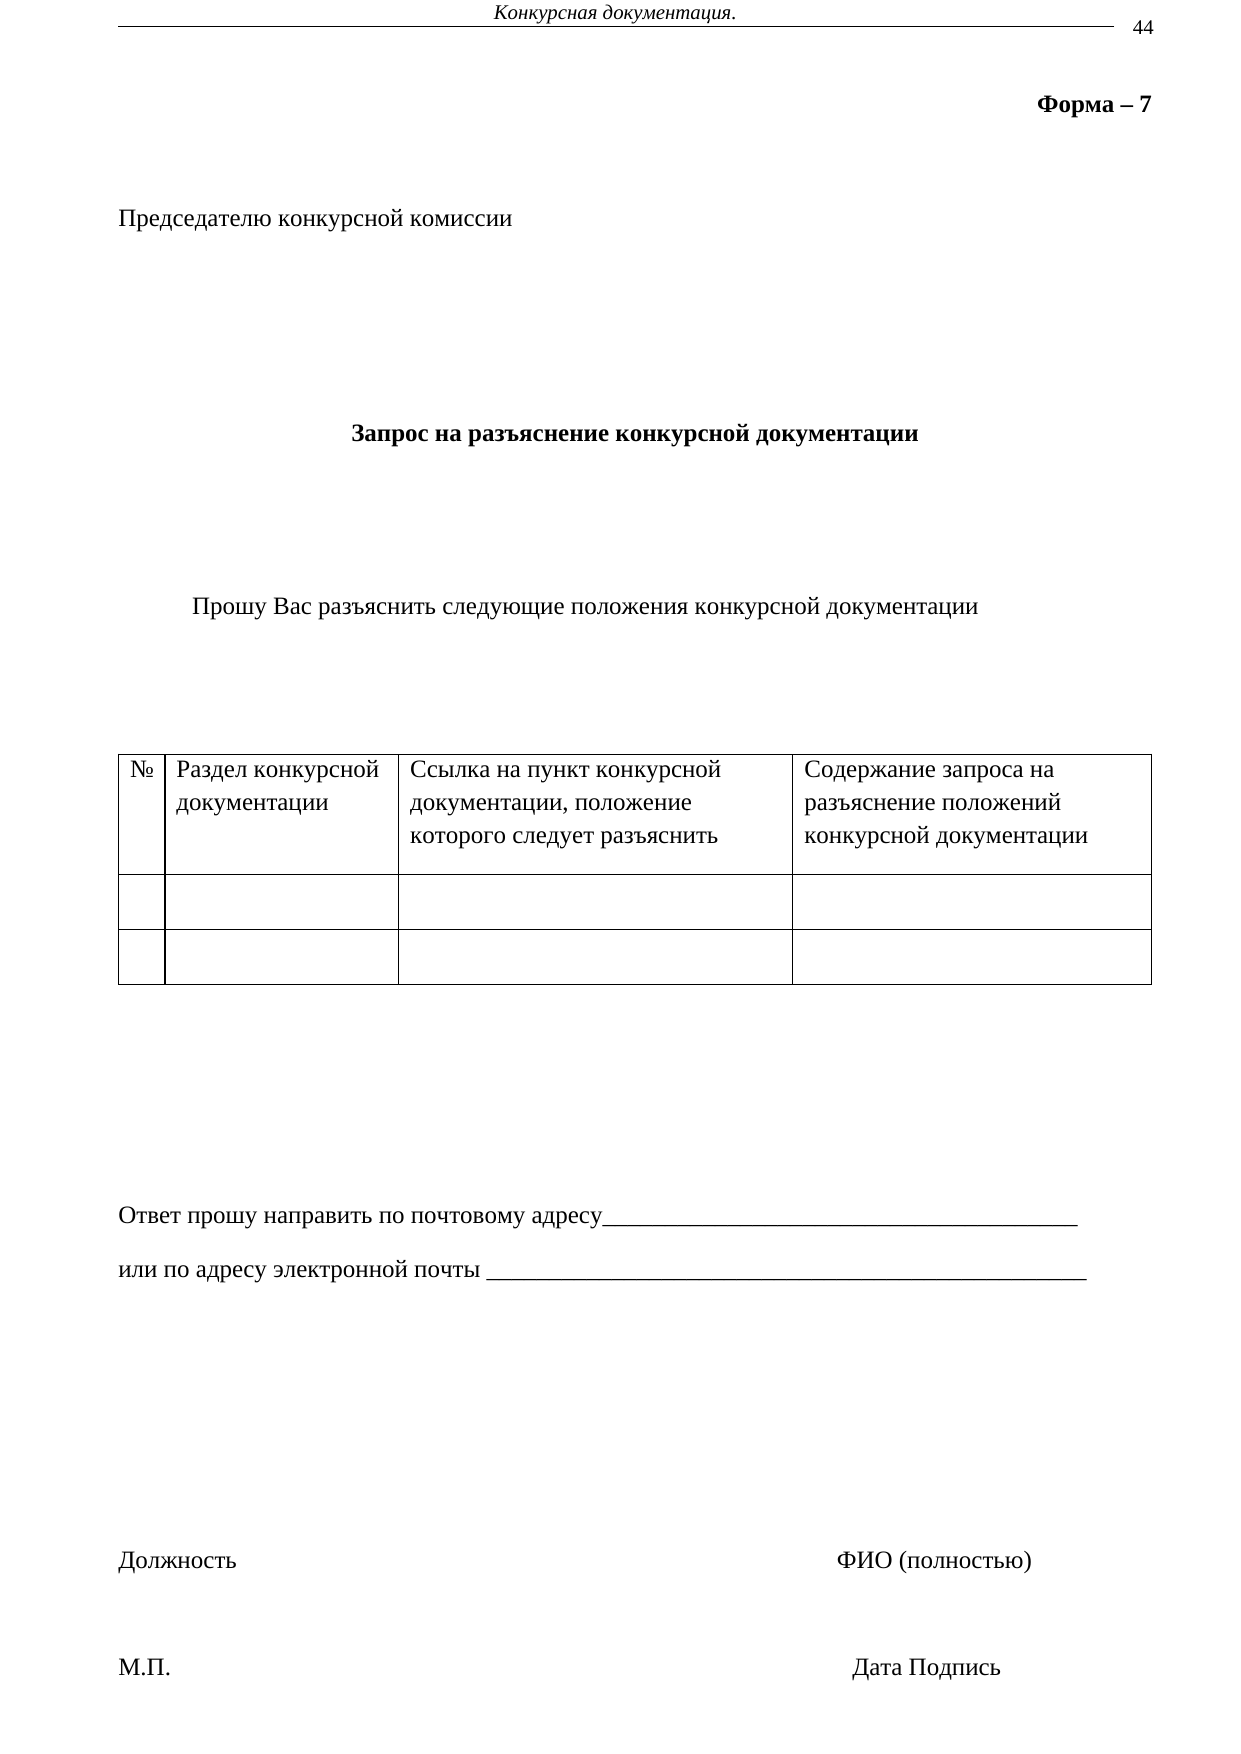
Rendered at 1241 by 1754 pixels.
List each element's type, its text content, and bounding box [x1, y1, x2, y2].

table_header Ссылка на пункт конкурсной документации, положение которого следует разъяснить [399, 755, 792, 874]
text Ответ прошу направить по почтовому адресу______________________________________ [118, 1200, 1152, 1229]
table_cell [119, 875, 164, 929]
text Прошу Вас разъяснить следующие положения конкурсной документации [118, 591, 1152, 620]
text или по адресу электронной почты ________________________________________________ [118, 1254, 1152, 1283]
table_header № [119, 755, 164, 874]
text Запрос на разъяснение конкурсной документации [118, 418, 1152, 447]
text Председателю конкурсной комиссии [118, 203, 1152, 232]
table_cell [399, 875, 792, 929]
table_cell [399, 930, 792, 984]
text Должность ФИО (полностью) [118, 1545, 1152, 1574]
table_cell [793, 930, 1151, 984]
text М.П. Дата Подпись [118, 1652, 1152, 1681]
table_cell [166, 875, 398, 929]
table_header Содержание запроса на разъяснение положений конкурсной документации [793, 755, 1151, 874]
table_cell [119, 930, 164, 984]
table_cell [793, 875, 1151, 929]
table_header Раздел конкурсной документации [166, 755, 398, 874]
table_cell [166, 930, 398, 984]
text Форма – 7 [118, 89, 1152, 117]
